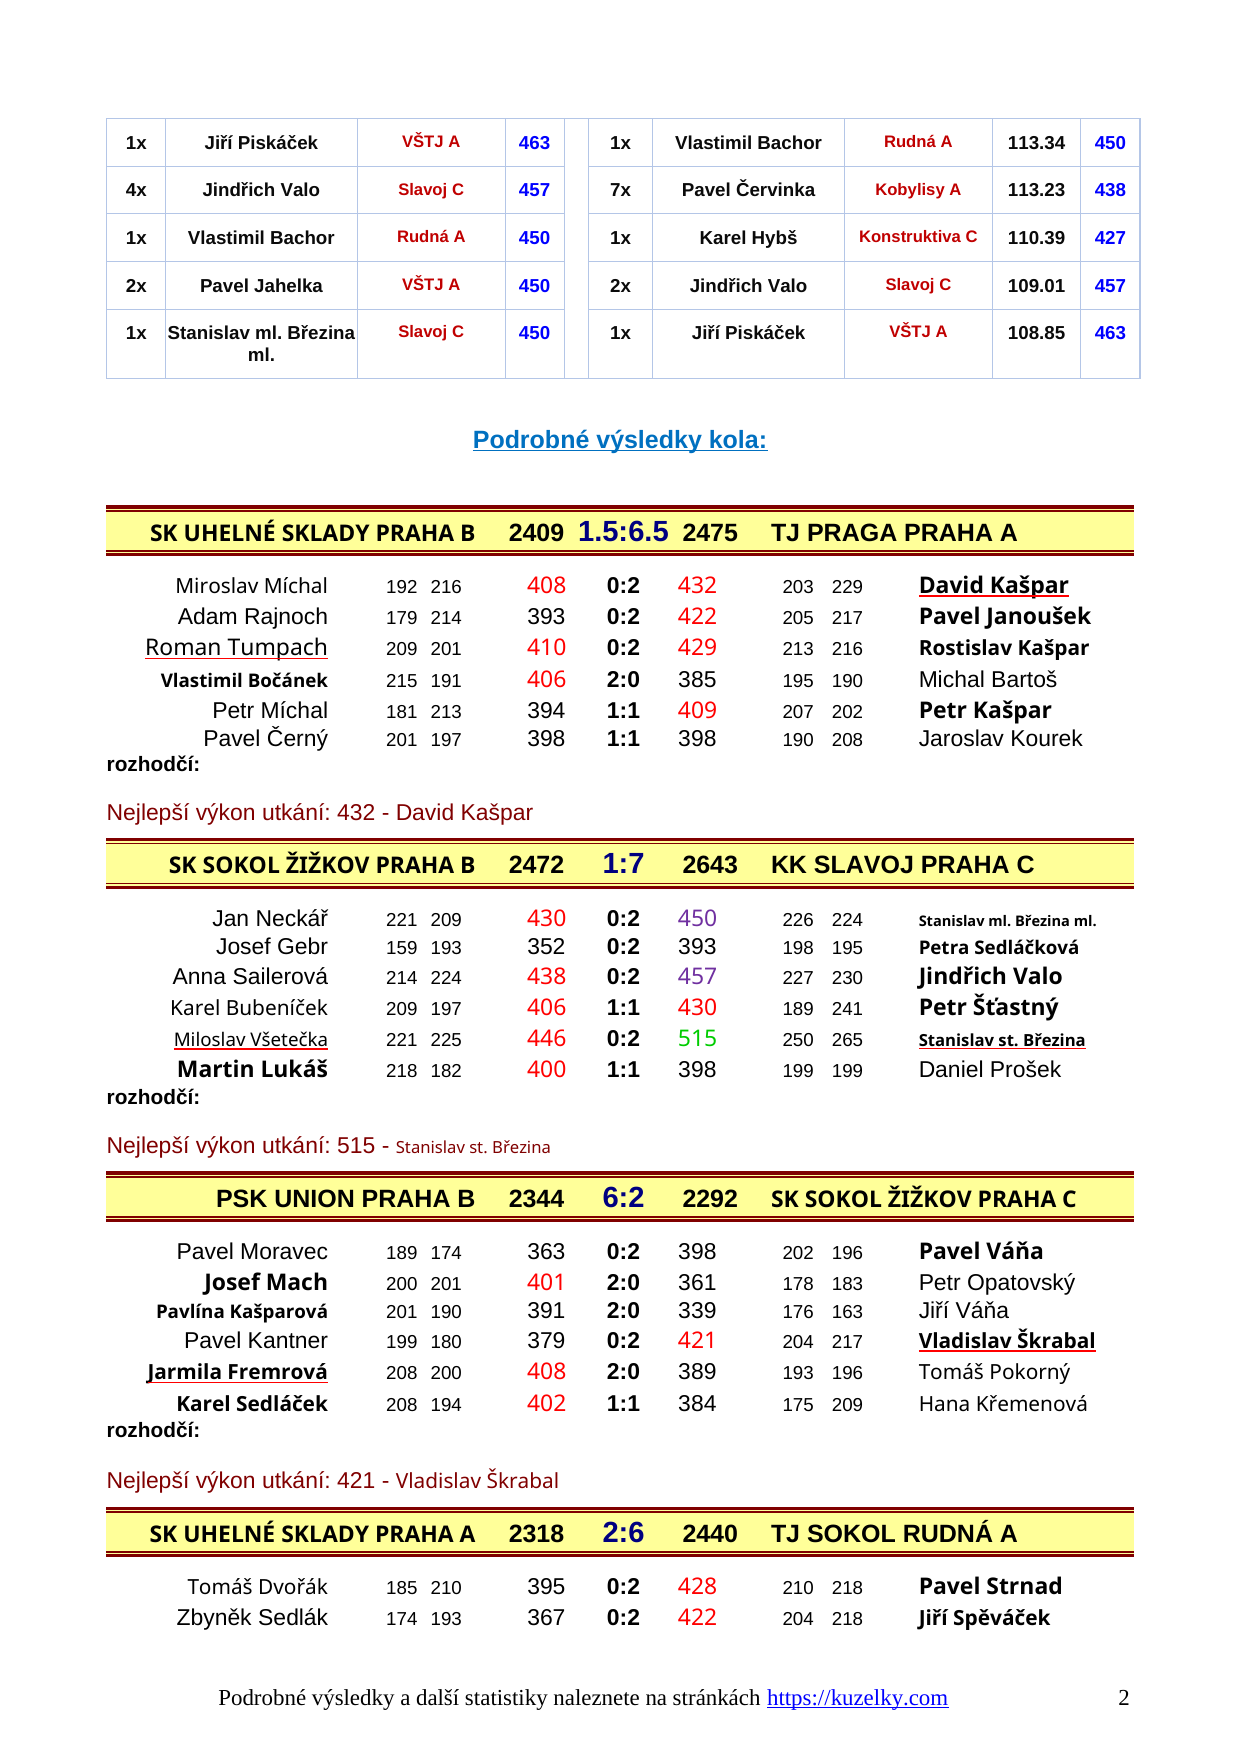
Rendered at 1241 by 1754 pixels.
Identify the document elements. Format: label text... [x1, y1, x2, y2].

table_cell 450 [506, 262, 564, 308]
text Pavel Moravec 189 174 363 0:2 398 202 196 Pavel Váňa [106, 1235, 1134, 1266]
text Podrobné výsledky kola: [94, 425, 1145, 454]
text Jarmila Fremrová 208 200 408 2:0 389 193 196 Tomáš Pokorný [106, 1355, 1134, 1387]
text SK Uhelné sklady Praha B 2409 1.5:6.5 2475 TJ Praga Praha A [106, 512, 1134, 550]
text Jan Neckář 221 209 430 0:2 450 226 224 Stanislav ml. Březina ml. [106, 901, 1134, 933]
table_cell 427 [1081, 214, 1139, 261]
table_cell 1x [589, 119, 652, 166]
table_cell 4x [107, 167, 165, 213]
table_cell Pavel Červinka [653, 167, 844, 213]
table_cell 457 [1081, 262, 1139, 308]
table_cell Konstruktiva C [845, 214, 992, 261]
table_cell Vlastimil Bachor [653, 119, 844, 166]
text Martin Lukáš 218 182 400 1:1 398 199 199 Daniel Prošek [106, 1053, 1134, 1084]
text Petr Míchal 181 213 394 1:1 409 207 202 Petr Kašpar [106, 694, 1134, 725]
text Nejlepší výkon utkání: 515 - Stanislav st. Březina [106, 1132, 1134, 1159]
table_cell 1x [589, 214, 652, 261]
text Zbyněk Sedlák 174 193 367 0:2 422 204 218 Jiří Spěváček [106, 1601, 1134, 1632]
table_cell Jiří Piskáček [653, 310, 844, 378]
table_cell 2x [589, 262, 652, 308]
text rozhodčí: [106, 1418, 1134, 1442]
text rozhodčí: [106, 1084, 1134, 1108]
table_cell 450 [1081, 119, 1139, 166]
table_cell 1x [107, 214, 165, 261]
table_cell 463 [1081, 310, 1139, 378]
text Pavel Černý 201 197 398 1:1 398 190 208 Jaroslav Kourek [106, 725, 1134, 751]
table_cell Jindřich Valo [653, 262, 844, 308]
text Karel Bubeníček 209 197 406 1:1 430 189 241 Petr Šťastný [106, 991, 1134, 1022]
table_cell Pavel Jahelka [166, 262, 357, 308]
table_cell 1x [107, 119, 165, 166]
table_cell Vlastimil Bachor [166, 214, 357, 261]
table_cell VŠTJ A [845, 310, 992, 378]
table_cell Stanislav ml. Březina ml. [166, 310, 357, 378]
text Roman Tumpach 209 201 410 0:2 429 213 216 Rostislav Kašpar [106, 631, 1134, 662]
table_cell 457 [506, 167, 564, 213]
text Karel Sedláček 208 194 402 1:1 384 175 209 Hana Křemenová [106, 1387, 1134, 1418]
table_cell 463 [506, 119, 564, 166]
table_cell VŠTJ A [358, 262, 505, 308]
table_cell Rudná A [358, 214, 505, 261]
table_cell 108.85 [993, 310, 1080, 378]
table_cell 113.23 [993, 167, 1080, 213]
text Anna Sailerová 214 224 438 0:2 457 227 230 Jindřich Valo [106, 959, 1134, 991]
table_cell 7x [589, 167, 652, 213]
text Adam Rajnoch 179 214 393 0:2 422 205 217 Pavel Janoušek [106, 600, 1134, 631]
table_cell Jiří Piskáček [166, 119, 357, 166]
table_cell 1x [589, 310, 652, 378]
text SK Uhelné sklady Praha A 2318 2:6 2440 TJ Sokol Rudná A [106, 1513, 1134, 1551]
text Nejlepší výkon utkání: 421 - Vladislav Škrabal [106, 1466, 1134, 1494]
text rozhodčí: [106, 751, 1134, 775]
table_cell Slavoj C [358, 310, 505, 378]
text Vlastimil Bočánek 215 191 406 2:0 385 195 190 Michal Bartoš [106, 662, 1134, 694]
table_cell 2x [107, 262, 165, 308]
table_cell VŠTJ A [358, 119, 505, 166]
table_cell Rudná A [845, 119, 992, 166]
table_cell 450 [506, 310, 564, 378]
table_cell 438 [1081, 167, 1139, 213]
table_cell 450 [506, 214, 564, 261]
table_cell Jindřich Valo [166, 167, 357, 213]
text Miloslav Všetečka 221 225 446 0:2 515 250 265 Stanislav st. Březina [106, 1022, 1134, 1053]
table_cell 1x [107, 310, 165, 378]
text SK Sokol Žižkov Praha B 2472 1:7 2643 KK Slavoj Praha C [106, 844, 1134, 883]
text PSK Union Praha B 2344 6:2 2292 SK Sokol Žižkov Praha C [106, 1178, 1134, 1216]
text Nejlepší výkon utkání: 432 - David Kašpar [106, 799, 1134, 826]
table_cell Slavoj C [845, 262, 992, 308]
table_cell 110.39 [993, 214, 1080, 261]
text Josef Mach 200 201 401 2:0 361 178 183 Petr Opatovský [106, 1266, 1134, 1297]
table_cell Karel Hybš [653, 214, 844, 261]
text Miroslav Míchal 192 216 408 0:2 432 203 229 David Kašpar [106, 569, 1134, 600]
table_cell Kobylisy A [845, 167, 992, 213]
text Josef Gebr 159 193 352 0:2 393 198 195 Petra Sedláčková [106, 933, 1134, 959]
text Tomáš Dvořák 185 210 395 0:2 428 210 218 Pavel Strnad [106, 1570, 1134, 1601]
table_cell 113.34 [993, 119, 1080, 166]
text Pavel Kantner 199 180 379 0:2 421 204 217 Vladislav Škrabal [106, 1324, 1134, 1355]
table_cell Slavoj C [358, 167, 505, 213]
table_cell 109.01 [993, 262, 1080, 308]
text Pavlína Kašparová 201 190 391 2:0 339 176 163 Jiří Váňa [106, 1297, 1134, 1324]
